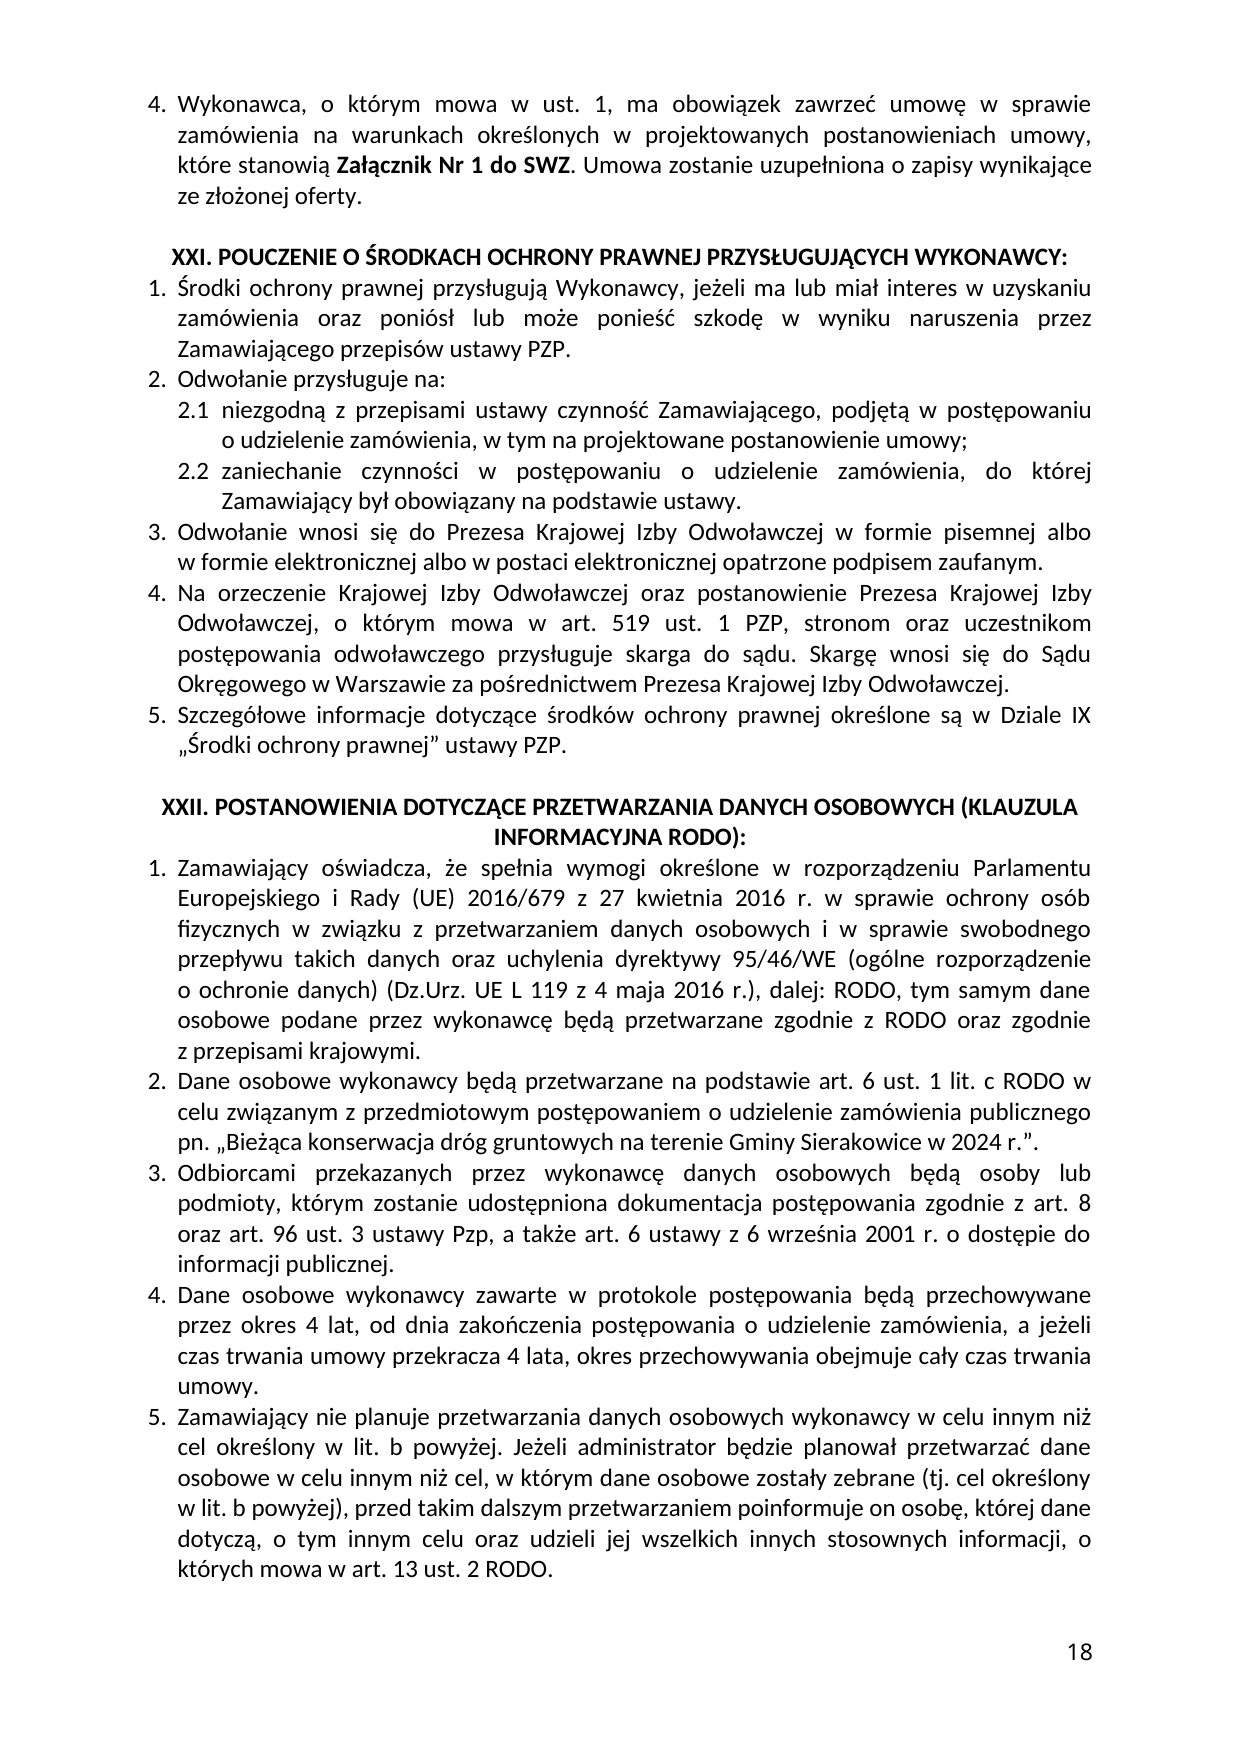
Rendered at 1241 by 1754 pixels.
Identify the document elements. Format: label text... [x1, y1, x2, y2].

list Odwołanie wnosi się do Prezesa Krajowej Izby Odwoławczej w formie pisemnej albo w formie elektronicznej albo w postaci elektronicznej opatrzone podpisem zaufanym. [148, 516, 1093, 577]
list zaniechanie czynności w postępowaniu o udzielenie zamówienia, do której Zamawiający był obowiązany na podstawie ustawy. [177, 455, 1093, 516]
list Zamawiający nie planuje przetwarzania danych osobowych wykonawcy w celu innym niż cel określony w lit. b powyżej. Jeżeli administrator będzie planował przetwarzać dane osobowe w celu innym niż cel, w którym dane osobowe zostały zebrane (tj. cel określony w lit. b powyżej), przed takim dalszym przetwarzaniem poinformuje on osobę, której dane dotyczą, o tym innym celu oraz udzieli jej wszelkich innych stosownych informacji, o których mowa w art. 13 ust. 2 RODO. [148, 1401, 1093, 1584]
list Zamawiający oświadcza, że spełnia wymogi określone w rozporządzeniu Parlamentu Europejskiego i Rady (UE) 2016/679 z 27 kwietnia 2016 r. w sprawie ochrony osób fizycznych w związku z przetwarzaniem danych osobowych i w sprawie swobodnego przepływu takich danych oraz uchylenia dyrektywy 95/46/WE (ogólne rozporządzenie o ochronie danych) (Dz.Urz. UE L 119 z 4 maja 2016 r.), dalej: RODO, tym samym dane osobowe podane przez wykonawcę będą przetwarzane zgodnie z RODO oraz zgodnie z przepisami krajowymi. [148, 852, 1093, 1065]
list Szczegółowe informacje dotyczące środków ochrony prawnej określone są w Dziale IX „Środki ochrony prawnej” ustawy PZP. [148, 699, 1093, 760]
subtitle XXI. POUCZENIE O ŚRODKACH OCHRONY PRAWNEJ PRZYSŁUGUJĄCYCH WYKONAWCY: [148, 241, 1093, 272]
list Na orzeczenie Krajowej Izby Odwoławczej oraz postanowienie Prezesa Krajowej Izby Odwoławczej, o którym mowa w art. 519 ust. 1 PZP, stronom oraz uczestnikom postępowania odwoławczego przysługuje skarga do sądu. Skargę wnosi się do Sądu Okręgowego w Warszawie za pośrednictwem Prezesa Krajowej Izby Odwoławczej. [148, 577, 1093, 699]
text XXII. POSTANOWIENIA DOTYCZĄCE PRZETWARZANIA DANYCH OSOBOWYCH (KLAUZULA INFORMACYJNA RODO): [148, 791, 1093, 852]
list Wykonawca, o którym mowa w ust. 1, ma obowiązek zawrzeć umowę w sprawie zamówienia na warunkach określonych w projektowanych postanowieniach umowy, które stanowią Załącznik Nr 1 do SWZ. Umowa zostanie uzupełniona o zapisy wynikające ze złożonej oferty. [148, 89, 1093, 211]
list Środki ochrony prawnej przysługują Wykonawcy, jeżeli ma lub miał interes w uzyskaniu zamówienia oraz poniósł lub może ponieść szkodę w wyniku naruszenia przez Zamawiającego przepisów ustawy PZP. [148, 272, 1093, 363]
list niezgodną z przepisami ustawy czynność Zamawiającego, podjętą w postępowaniu o udzielenie zamówienia, w tym na projektowane postanowienie umowy; [177, 394, 1093, 455]
list Dane osobowe wykonawcy będą przetwarzane na podstawie art. 6 ust. 1 lit. c RODO w celu związanym z przedmiotowym postępowaniem o udzielenie zamówienia publicznego pn. „Bieżąca konserwacja dróg gruntowych na terenie Gminy Sierakowice w 2024 r.”. [148, 1065, 1093, 1157]
list Dane osobowe wykonawcy zawarte w protokole postępowania będą przechowywane przez okres 4 lat, od dnia zakończenia postępowania o udzielenie zamówienia, a jeżeli czas trwania umowy przekracza 4 lata, okres przechowywania obejmuje cały czas trwania umowy. [148, 1279, 1093, 1401]
list Odbiorcami przekazanych przez wykonawcę danych osobowych będą osoby lub podmioty, którym zostanie udostępniona dokumentacja postępowania zgodnie z art. 8 oraz art. 96 ust. 3 ustawy Pzp, a także art. 6 ustawy z 6 września 2001 r. o dostępie do informacji publicznej. [148, 1157, 1093, 1279]
list Odwołanie przysługuje na: [148, 363, 1093, 394]
